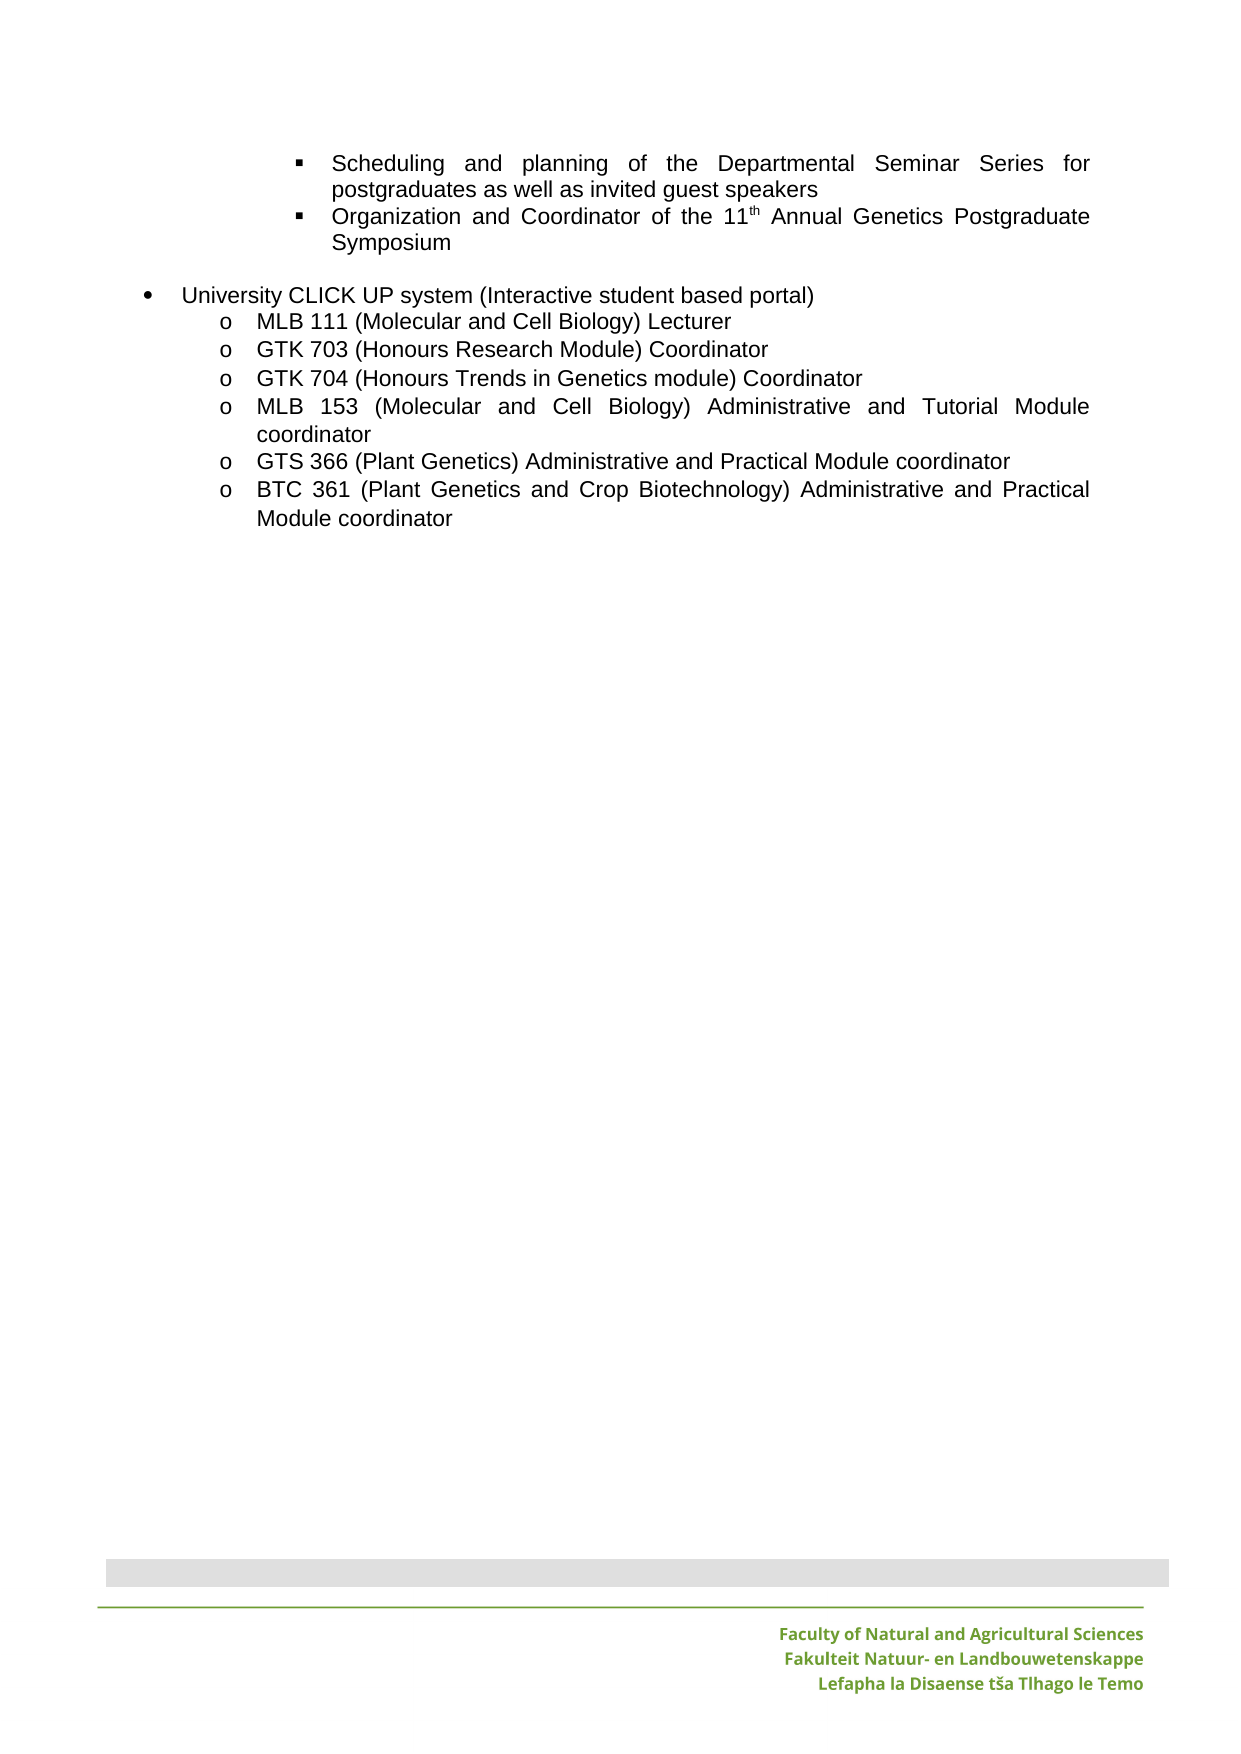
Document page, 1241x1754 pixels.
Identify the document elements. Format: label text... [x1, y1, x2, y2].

list MLB 111 (Molecular and Cell Biology) Lecturer [219, 308, 1090, 336]
list MLB 153 (Molecular and Cell Biology) Administrative and Tutorial Module coordinator [219, 393, 1090, 448]
list University CLICK UP system (Interactive student based portal) [144, 282, 1090, 308]
list GTK 704 (Honours Trends in Genetics module) Coordinator [219, 365, 1090, 393]
list GTS 366 (Plant Genetics) Administrative and Practical Module coordinator [219, 448, 1090, 476]
picture [0, 1588, 1236, 1752]
list BTC 361 (Plant Genetics and Crop Biotechnology) Administrative and Practical Module coordinator [219, 476, 1090, 531]
list GTK 703 (Honours Research Module) Coordinator [219, 336, 1090, 365]
list Scheduling and planning of the Departmental Seminar Series for postgraduates as well as invited guest speakers [294, 150, 1090, 203]
list Organization and Coordinator of the 11th Annual Genetics Postgraduate Symposium [294, 203, 1090, 255]
